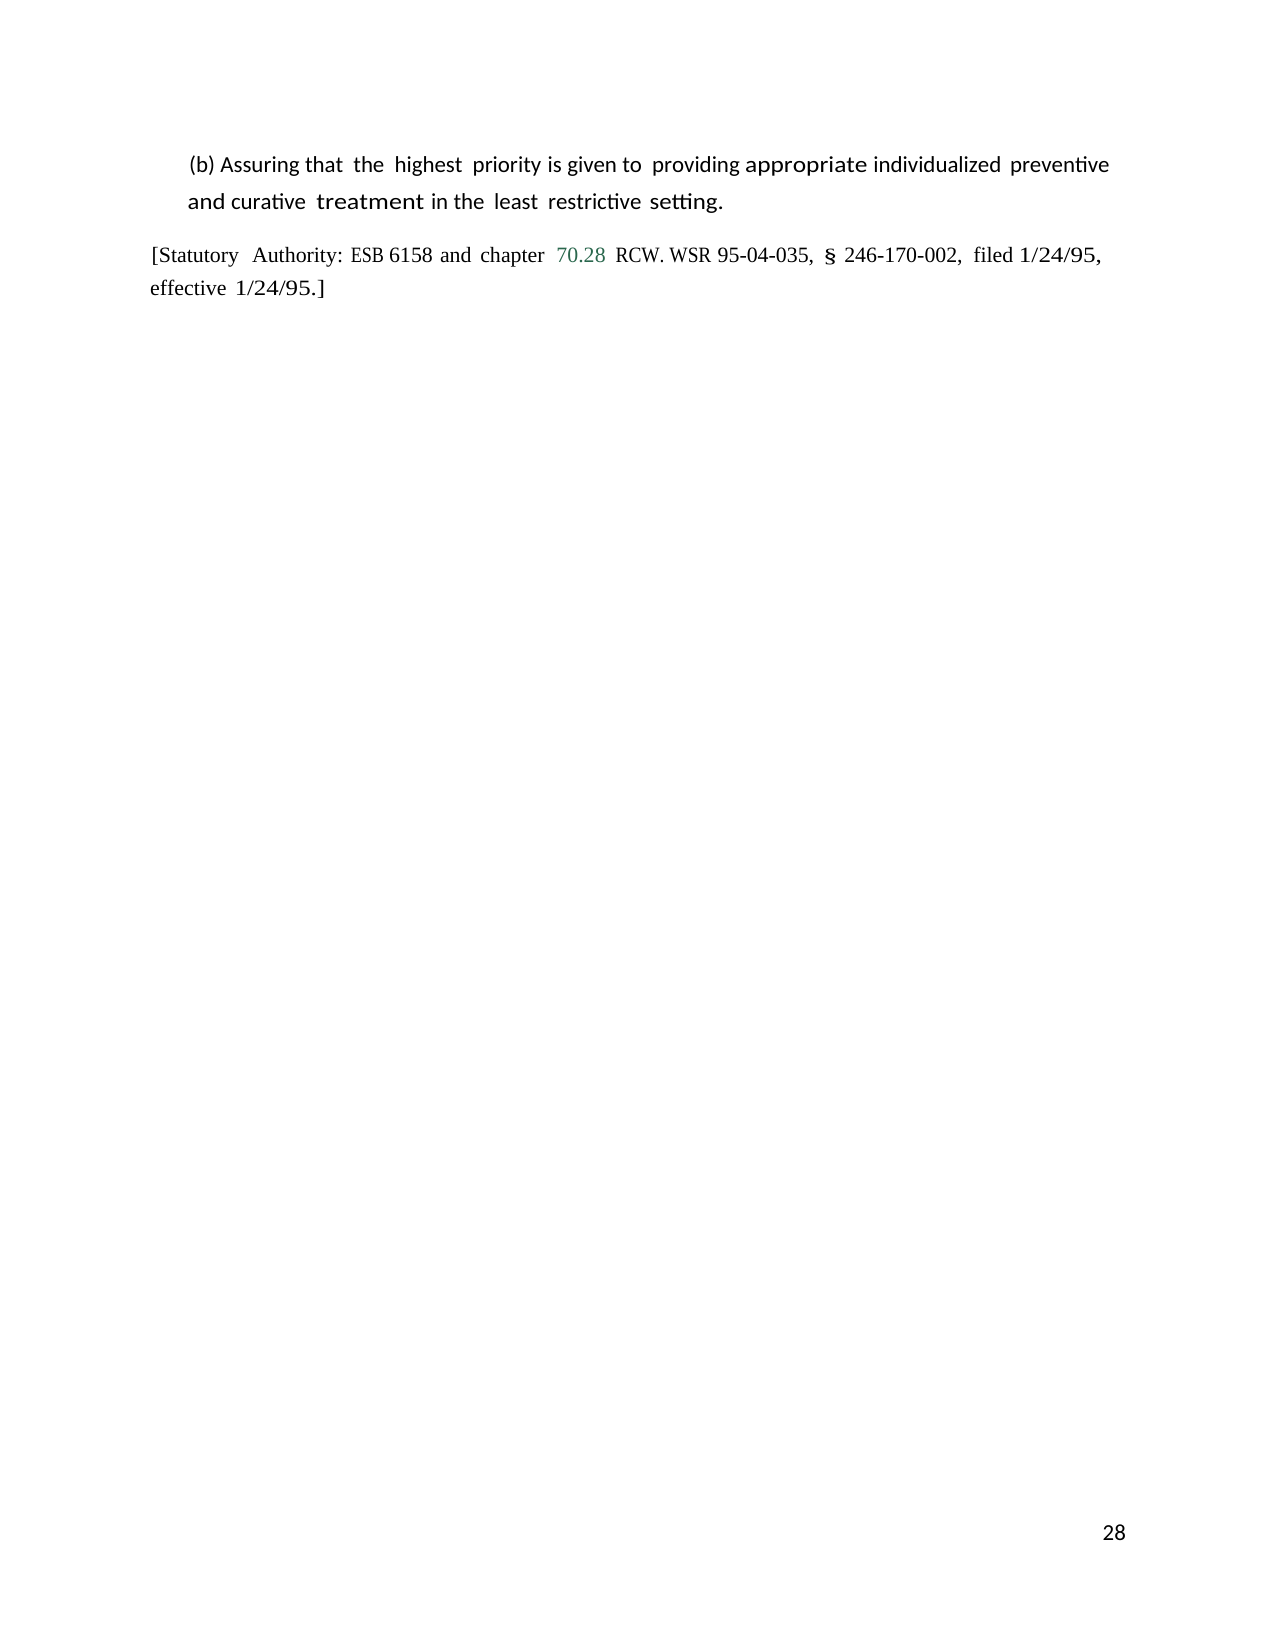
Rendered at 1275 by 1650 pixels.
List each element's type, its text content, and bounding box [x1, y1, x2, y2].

text [Statutory Authority: ESB 6158 and chapter 70.28 RCW. WSR 95-04-035, § 246-170-002, filed 1/24/95, effective 1/24/95.] [150, 242, 1107, 300]
text (b) Assuring that the highest priority is given to providing appropriate individualized preventive and curative treatment in the least restrictive setting. [187, 151, 1117, 215]
